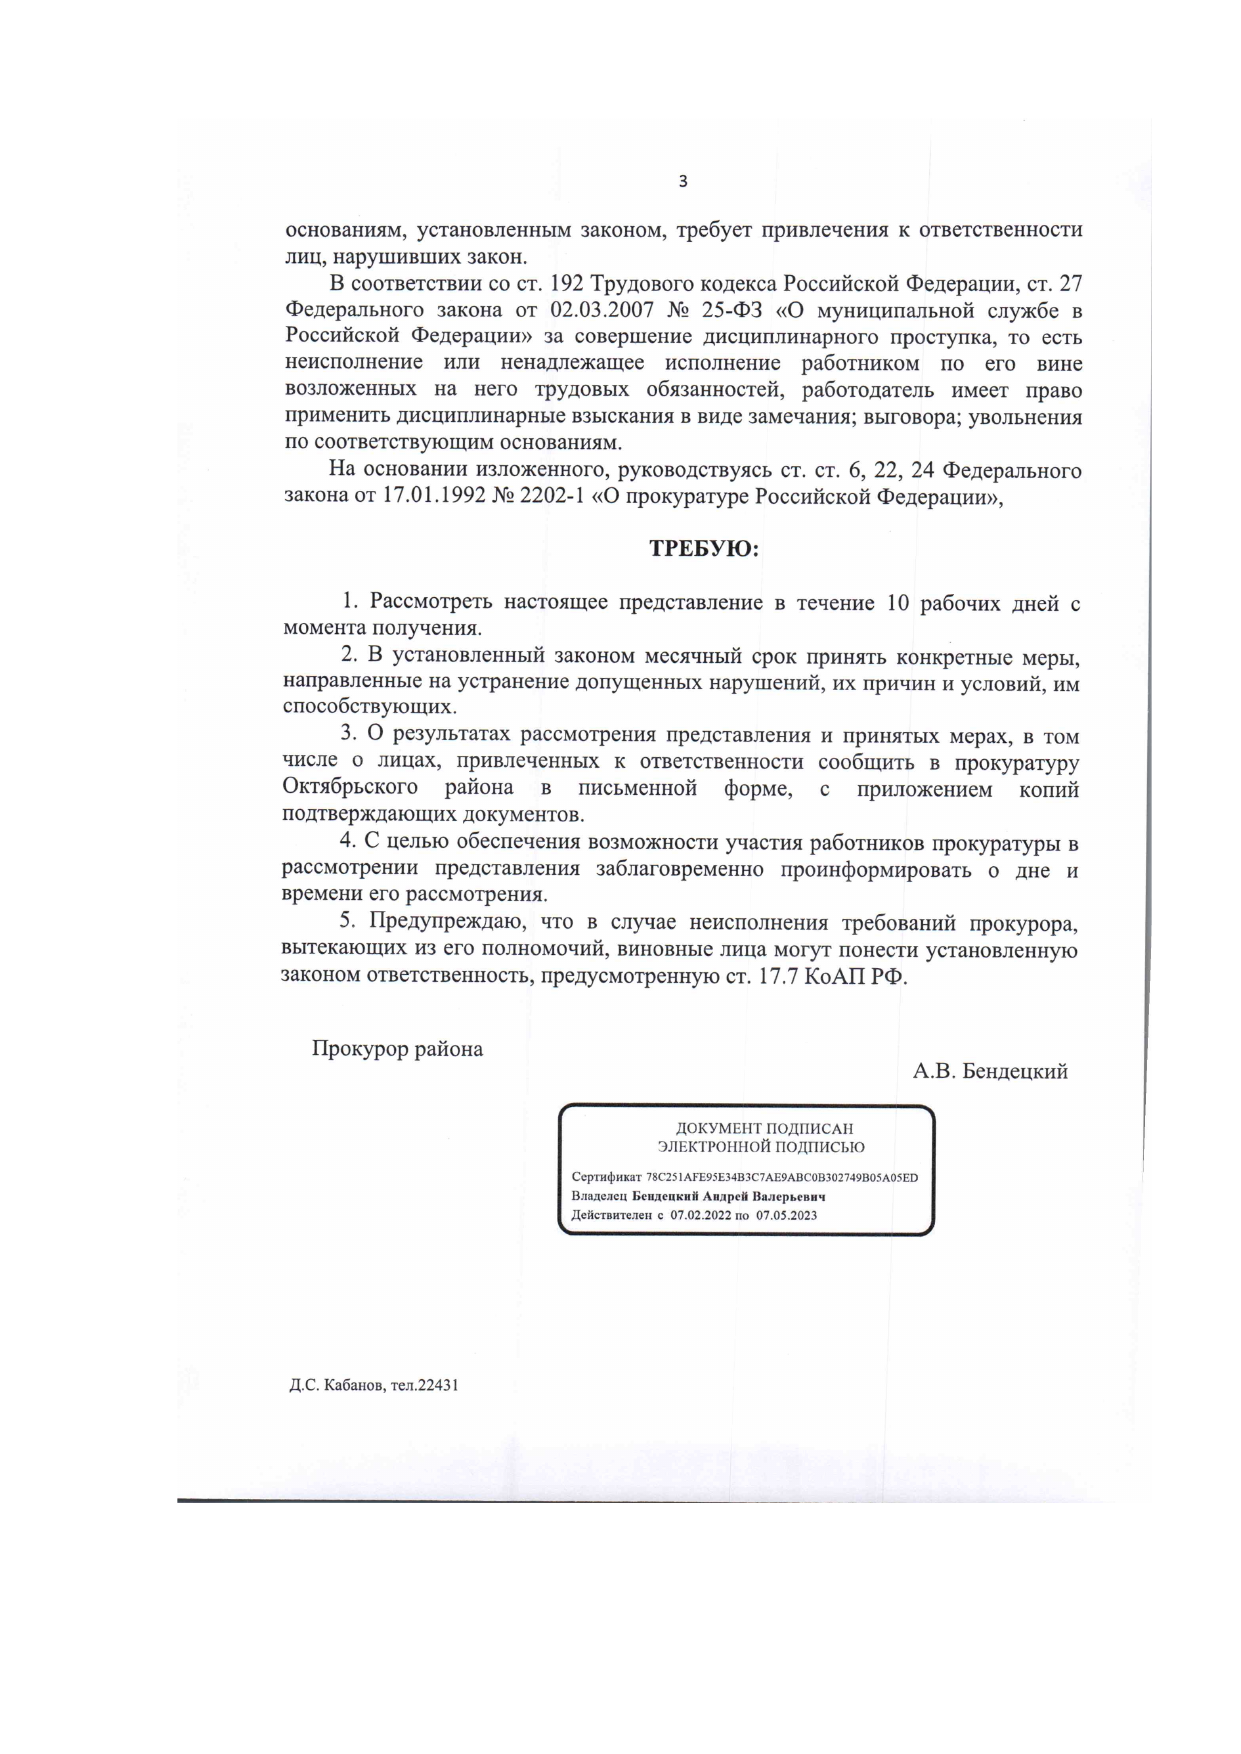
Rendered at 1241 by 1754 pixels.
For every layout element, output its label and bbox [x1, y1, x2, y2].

picture [177, 118, 1152, 1503]
